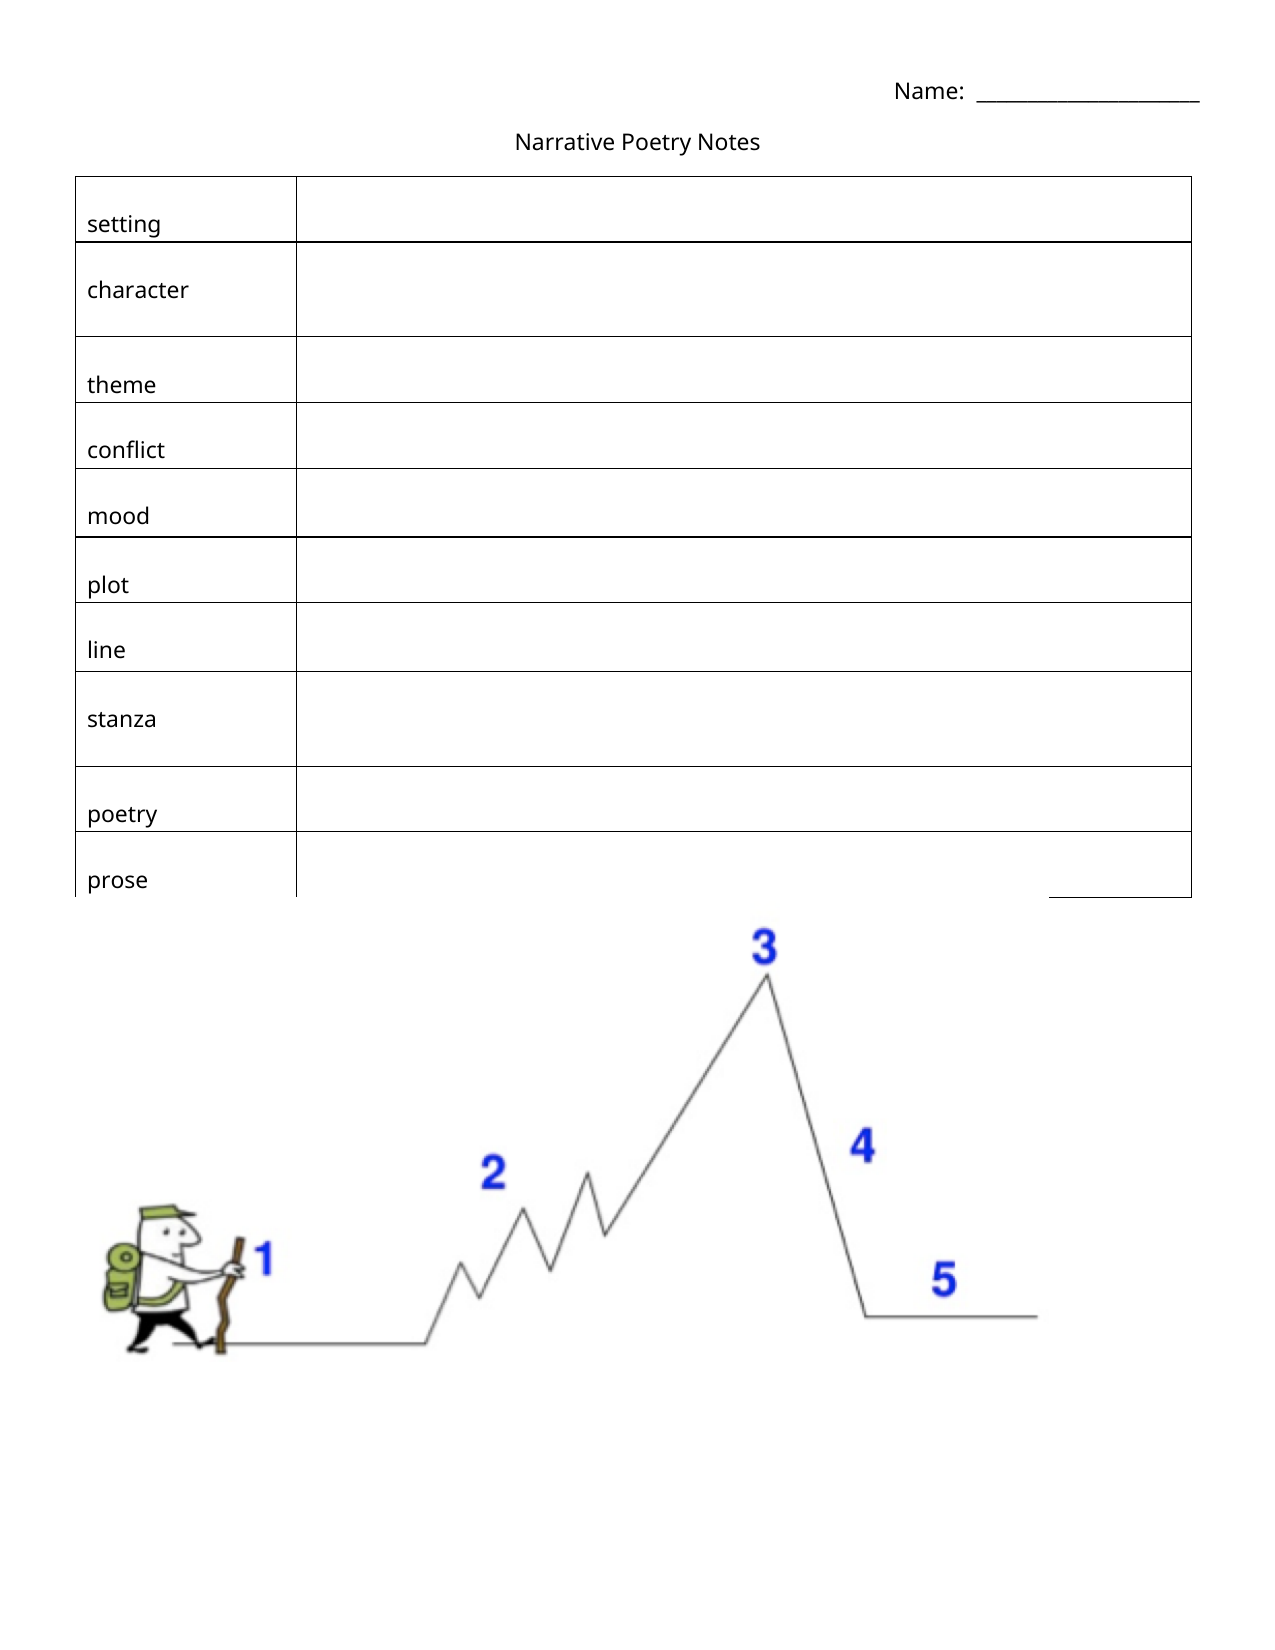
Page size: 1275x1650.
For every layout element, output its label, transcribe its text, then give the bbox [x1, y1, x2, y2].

table_cell [297, 672, 1191, 766]
table_header setting [76, 177, 296, 241]
text Name: ______________________ [75, 75, 1200, 106]
table_cell [297, 603, 1191, 671]
table_cell [297, 469, 1191, 536]
table_cell [297, 538, 1191, 602]
table_header [297, 177, 1191, 241]
table_cell theme [76, 337, 296, 402]
table_cell [297, 403, 1191, 467]
table_cell [297, 243, 1191, 336]
table_cell [297, 832, 1191, 897]
table_cell prose [76, 832, 296, 897]
table_cell character [76, 243, 296, 336]
table_cell [297, 337, 1191, 402]
table_cell poetry [76, 767, 296, 831]
table_cell stanza [76, 672, 296, 766]
table_cell line [76, 603, 296, 671]
table_cell conflict [76, 403, 296, 467]
table_cell mood [76, 469, 296, 536]
text Narrative Poetry Notes [75, 125, 1200, 157]
table_cell [297, 767, 1191, 831]
table_cell plot [76, 538, 296, 602]
